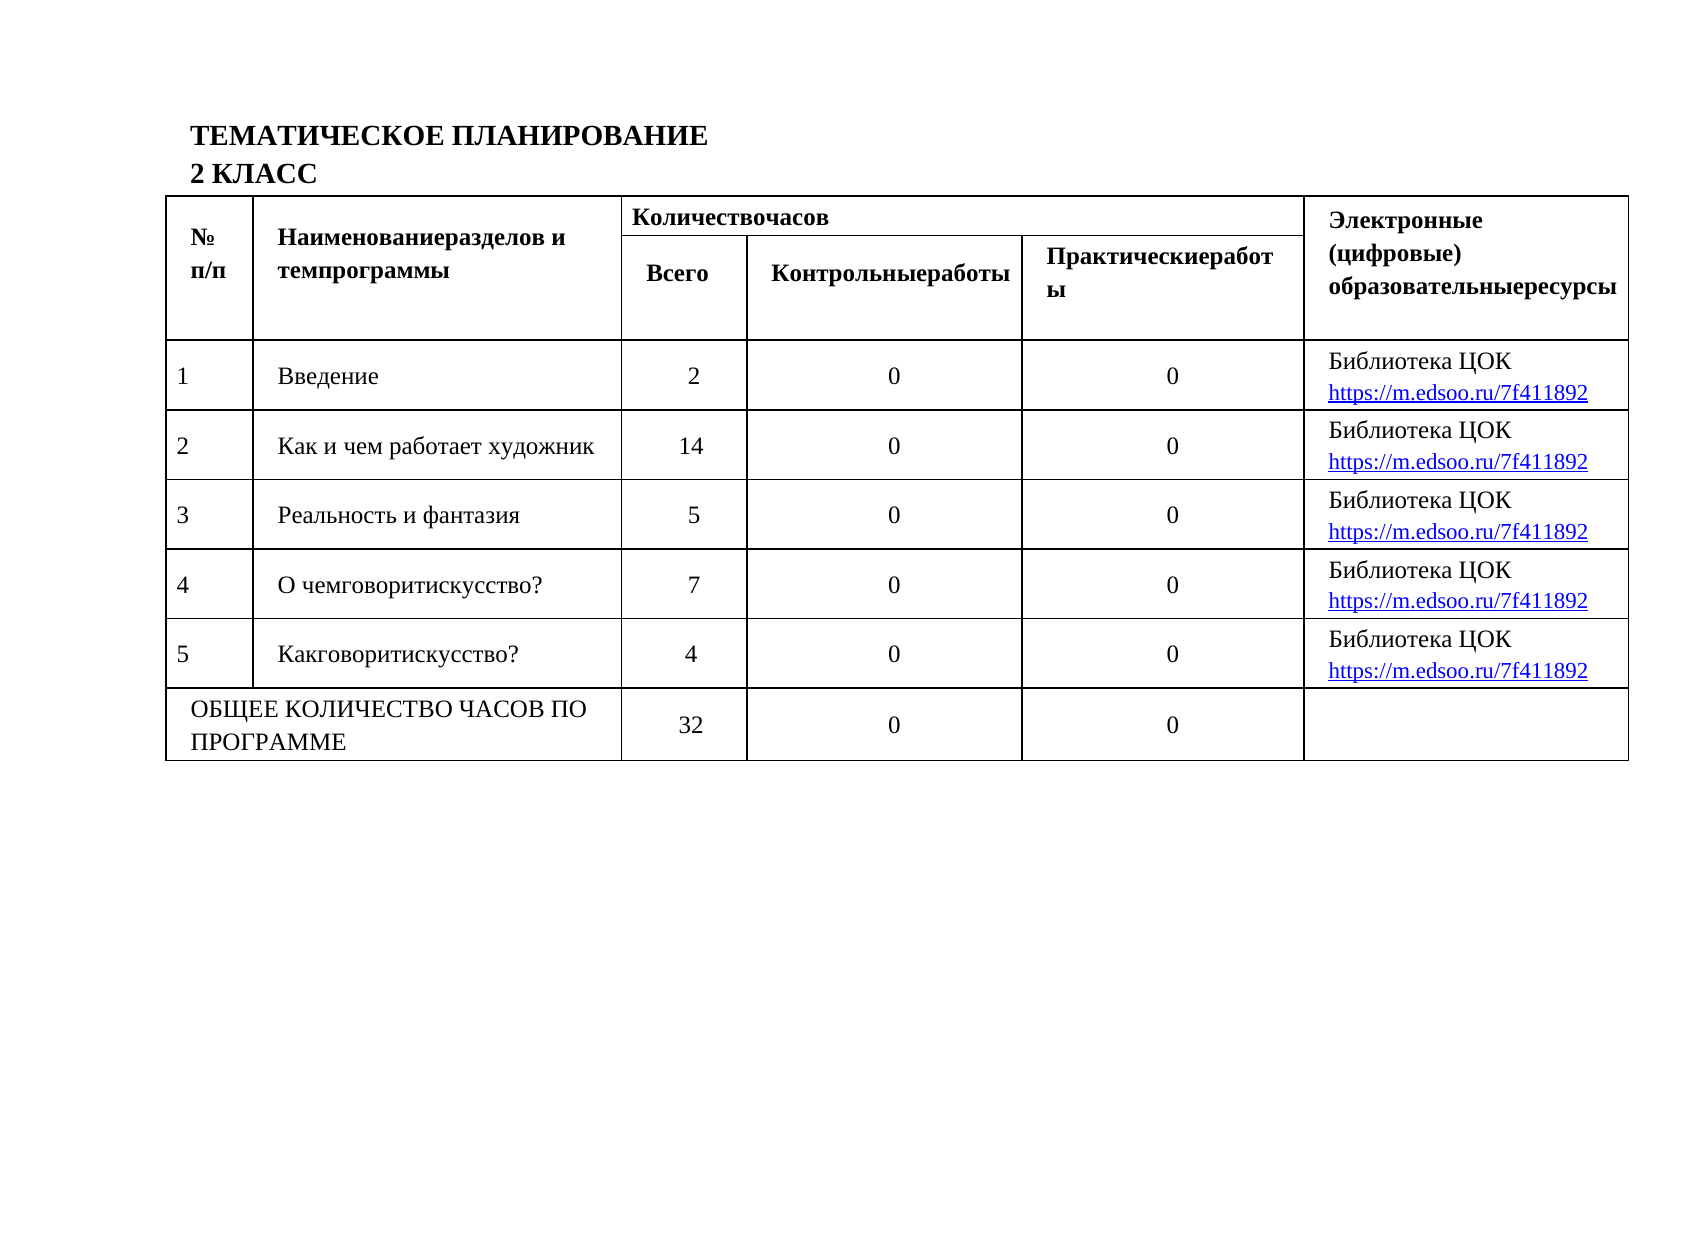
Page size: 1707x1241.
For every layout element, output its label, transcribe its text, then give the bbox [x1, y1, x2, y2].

table_cell 0 [748, 480, 1021, 548]
table_cell Какговоритискусство? [254, 619, 621, 687]
table_cell 4 [622, 619, 746, 687]
table_cell О чемговоритискусство? [254, 550, 621, 618]
table_cell Всего [622, 236, 746, 339]
table_cell 0 [748, 341, 1021, 409]
table_cell 0 [1023, 550, 1303, 618]
table_cell ОБЩЕЕ КОЛИЧЕСТВО ЧАСОВ ПО ПРОГРАММЕ [167, 689, 621, 759]
table_cell Контрольныеработы [748, 236, 1021, 339]
table_cell 3 [167, 480, 252, 548]
table_cell Библиотека ЦОК https://m.edsoo.ru/7f411892 [1305, 550, 1628, 618]
table_header № п/п [167, 197, 252, 339]
table_cell 2 [167, 411, 252, 478]
table_cell Практическиеработы [1023, 236, 1303, 339]
table_cell Библиотека ЦОК https://m.edsoo.ru/7f411892 [1305, 411, 1628, 478]
table_header Количествочасов [622, 197, 1303, 234]
table_cell Реальность и фантазия [254, 480, 621, 548]
table_cell Библиотека ЦОК https://m.edsoo.ru/7f411892 [1305, 341, 1628, 409]
table_header Наименованиеразделов и темпрограммы [254, 197, 621, 339]
table_cell 2 [622, 341, 746, 409]
table_cell 0 [1023, 341, 1303, 409]
table_cell Библиотека ЦОК https://m.edsoo.ru/7f411892 [1305, 619, 1628, 687]
table_cell 5 [167, 619, 252, 687]
table_cell 0 [1023, 480, 1303, 548]
table_cell 5 [622, 480, 746, 548]
table_cell 0 [1023, 411, 1303, 478]
table_cell 32 [622, 689, 746, 759]
table_cell Как и чем работает художник [254, 411, 621, 478]
text 2 КЛАСС [190, 157, 1618, 190]
table_cell 0 [1023, 689, 1303, 759]
table_cell 0 [748, 689, 1021, 759]
table_cell Библиотека ЦОК https://m.edsoo.ru/7f411892 [1305, 480, 1628, 548]
table_cell 4 [167, 550, 252, 618]
table_cell [1305, 689, 1628, 759]
table_cell 14 [622, 411, 746, 478]
table_cell 0 [748, 619, 1021, 687]
table_cell 0 [748, 411, 1021, 478]
table_cell 0 [1023, 619, 1303, 687]
table_cell 7 [622, 550, 746, 618]
table_header Электронные (цифровые) образовательныересурсы [1305, 197, 1628, 339]
table_cell 0 [748, 550, 1021, 618]
text ТЕМАТИЧЕСКОЕ ПЛАНИРОВАНИЕ [190, 118, 1618, 152]
table_cell Введение [254, 341, 621, 409]
table_cell 1 [167, 341, 252, 409]
